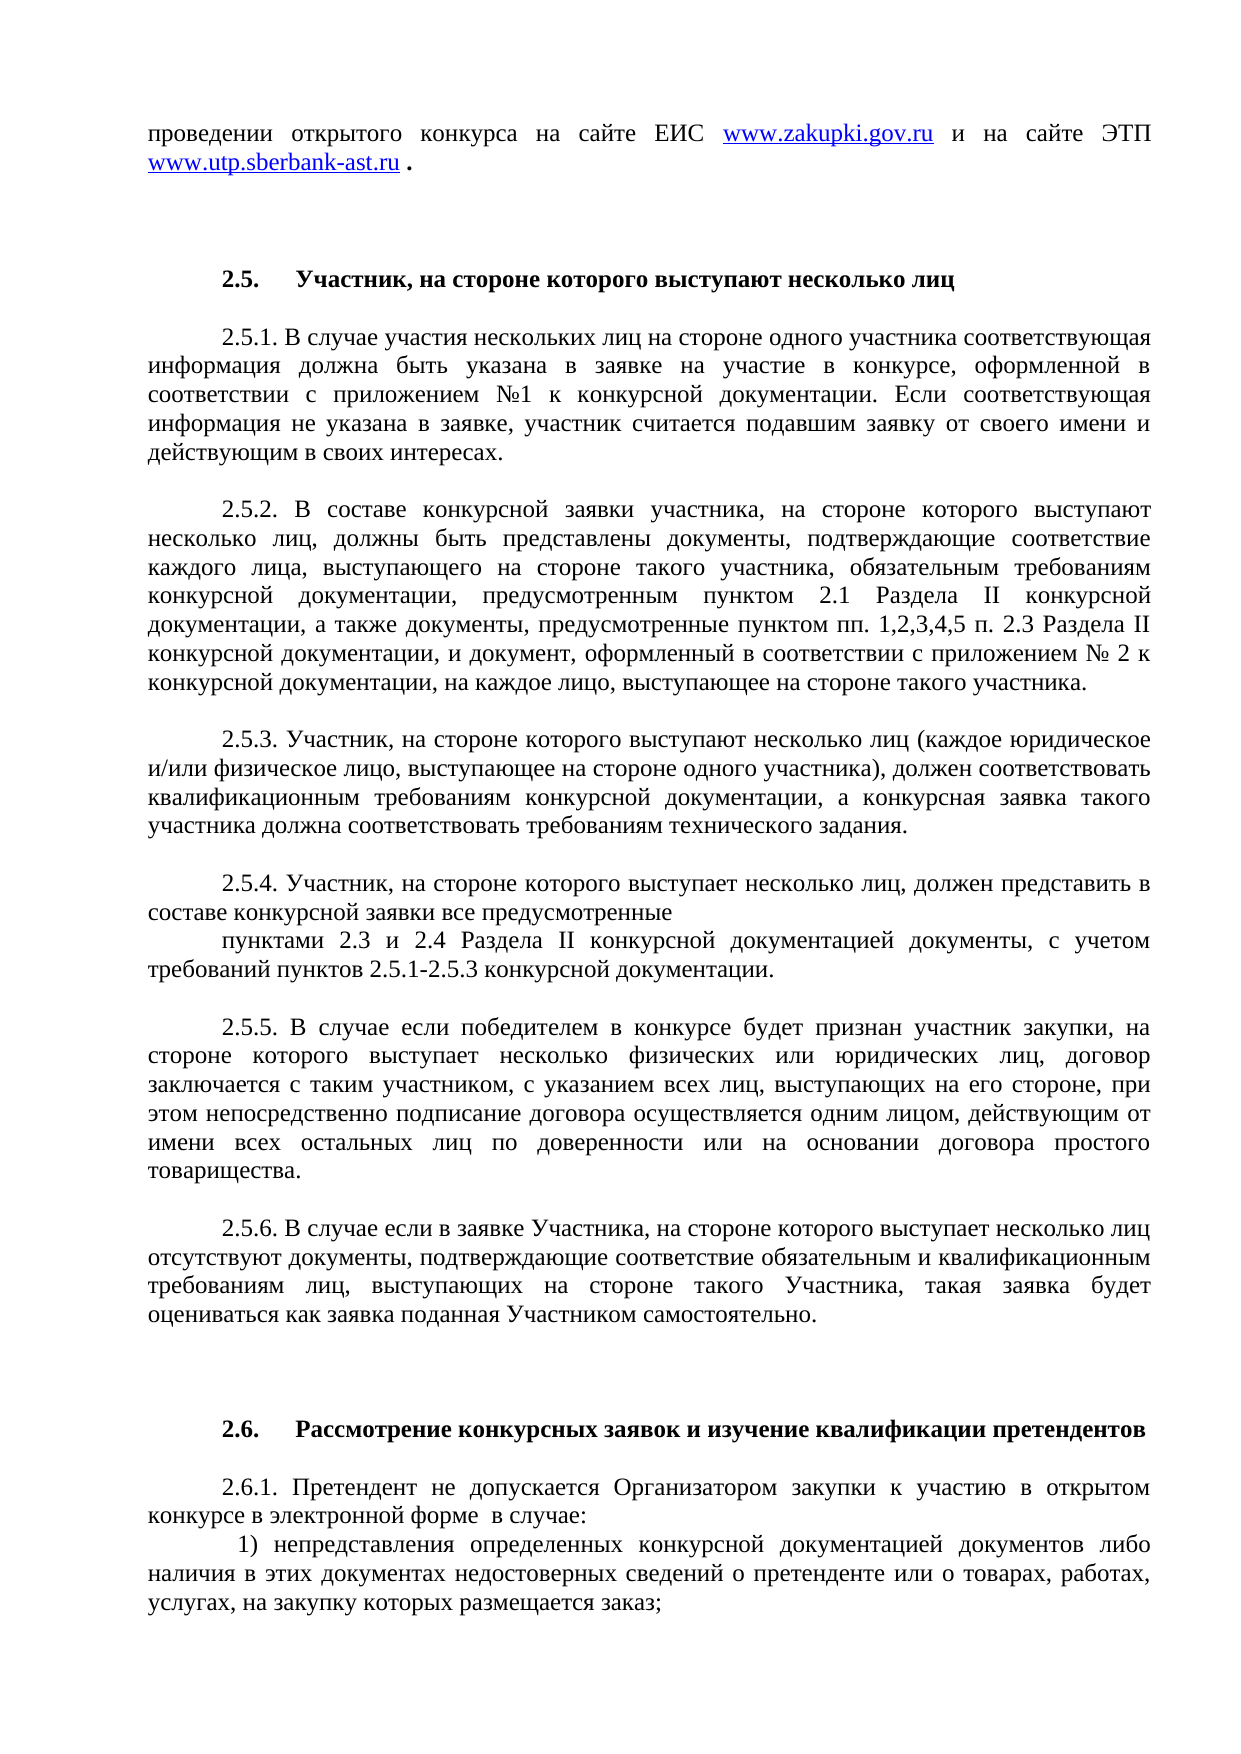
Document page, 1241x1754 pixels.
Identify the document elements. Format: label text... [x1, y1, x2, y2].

text 2.5.5. В случае если победителем в конкурсе будет признан участник закупки, на стороне которого выступает несколько физических или юридических лиц, договор заключается с таким участником, с указанием всех лиц, выступающих на его стороне, при этом непосредственно подписание договора осуществляется одним лицом, действующим от имени всех остальных лиц по доверенности или на основании договора простого товарищества. [148, 1012, 1152, 1184]
text пунктами 2.3 и 2.4 Раздела II конкурсной документацией документы, с учетом требований пунктов 2.5.1-2.5.3 конкурсной документации. [148, 926, 1152, 983]
text 2.6. Рассмотрение конкурсных заявок и изучение квалификации претендентов [148, 1414, 1152, 1443]
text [148, 118, 1152, 176]
text 2.6.1. Претендент не допускается Организатором закупки к участию в открытом конкурсе в электронной форме в случае: [148, 1472, 1152, 1529]
text 2.5.6. В случае если в заявке Участника, на стороне которого выступает несколько лиц отсутствуют документы, подтверждающие соответствие обязательным и квалификационным требованиям лиц, выступающих на стороне такого Участника, такая заявка будет оцениваться как заявка поданная Участником самостоятельно. [148, 1213, 1152, 1328]
text 2.5.2. В составе конкурсной заявки участника, на стороне которого выступают несколько лиц, должны быть представлены документы, подтверждающие соответствие каждого лица, выступающего на стороне такого участника, обязательным требованиям конкурсной документации, предусмотренным пунктом 2.1 Раздела II конкурсной документации, а также документы, предусмотренные пунктом пп. 1,2,3,4,5 п. 2.3 Раздела II конкурсной документации, и документ, оформленный в соответствии с приложением № 2 к конкурсной документации, на каждое лицо, выступающее на стороне такого участника. [148, 494, 1152, 696]
text 2.5.4. Участник, на стороне которого выступает несколько лиц, должен представить в составе конкурсной заявки все предусмотренные [148, 868, 1152, 926]
text 2.5.3. Участник, на стороне которого выступают несколько лиц (каждое юридическое и/или физическое лицо, выступающее на стороне одного участника), должен соответствовать квалификационным требованиям конкурсной документации, а конкурсная заявка такого участника должна соответствовать требованиям технического задания. [148, 724, 1152, 839]
text 2.5.1. В случае участия нескольких лиц на стороне одного участника соответствующая информация должна быть указана в заявке на участие в конкурсе, оформленной в соответствии с приложением №1 к конкурсной документации. Если соответствующая информация не указана в заявке, участник считается подавшим заявку от своего имени и действующим в своих интересах. [148, 322, 1152, 466]
text 2.5. Участник, на стороне которого выступают несколько лиц [148, 264, 1152, 293]
text 1) непредставления определенных конкурсной документацией документов либо наличия в этих документах недостоверных сведений о претенденте или о товарах, работах, услугах, на закупку которых размещается заказ; [148, 1529, 1152, 1616]
